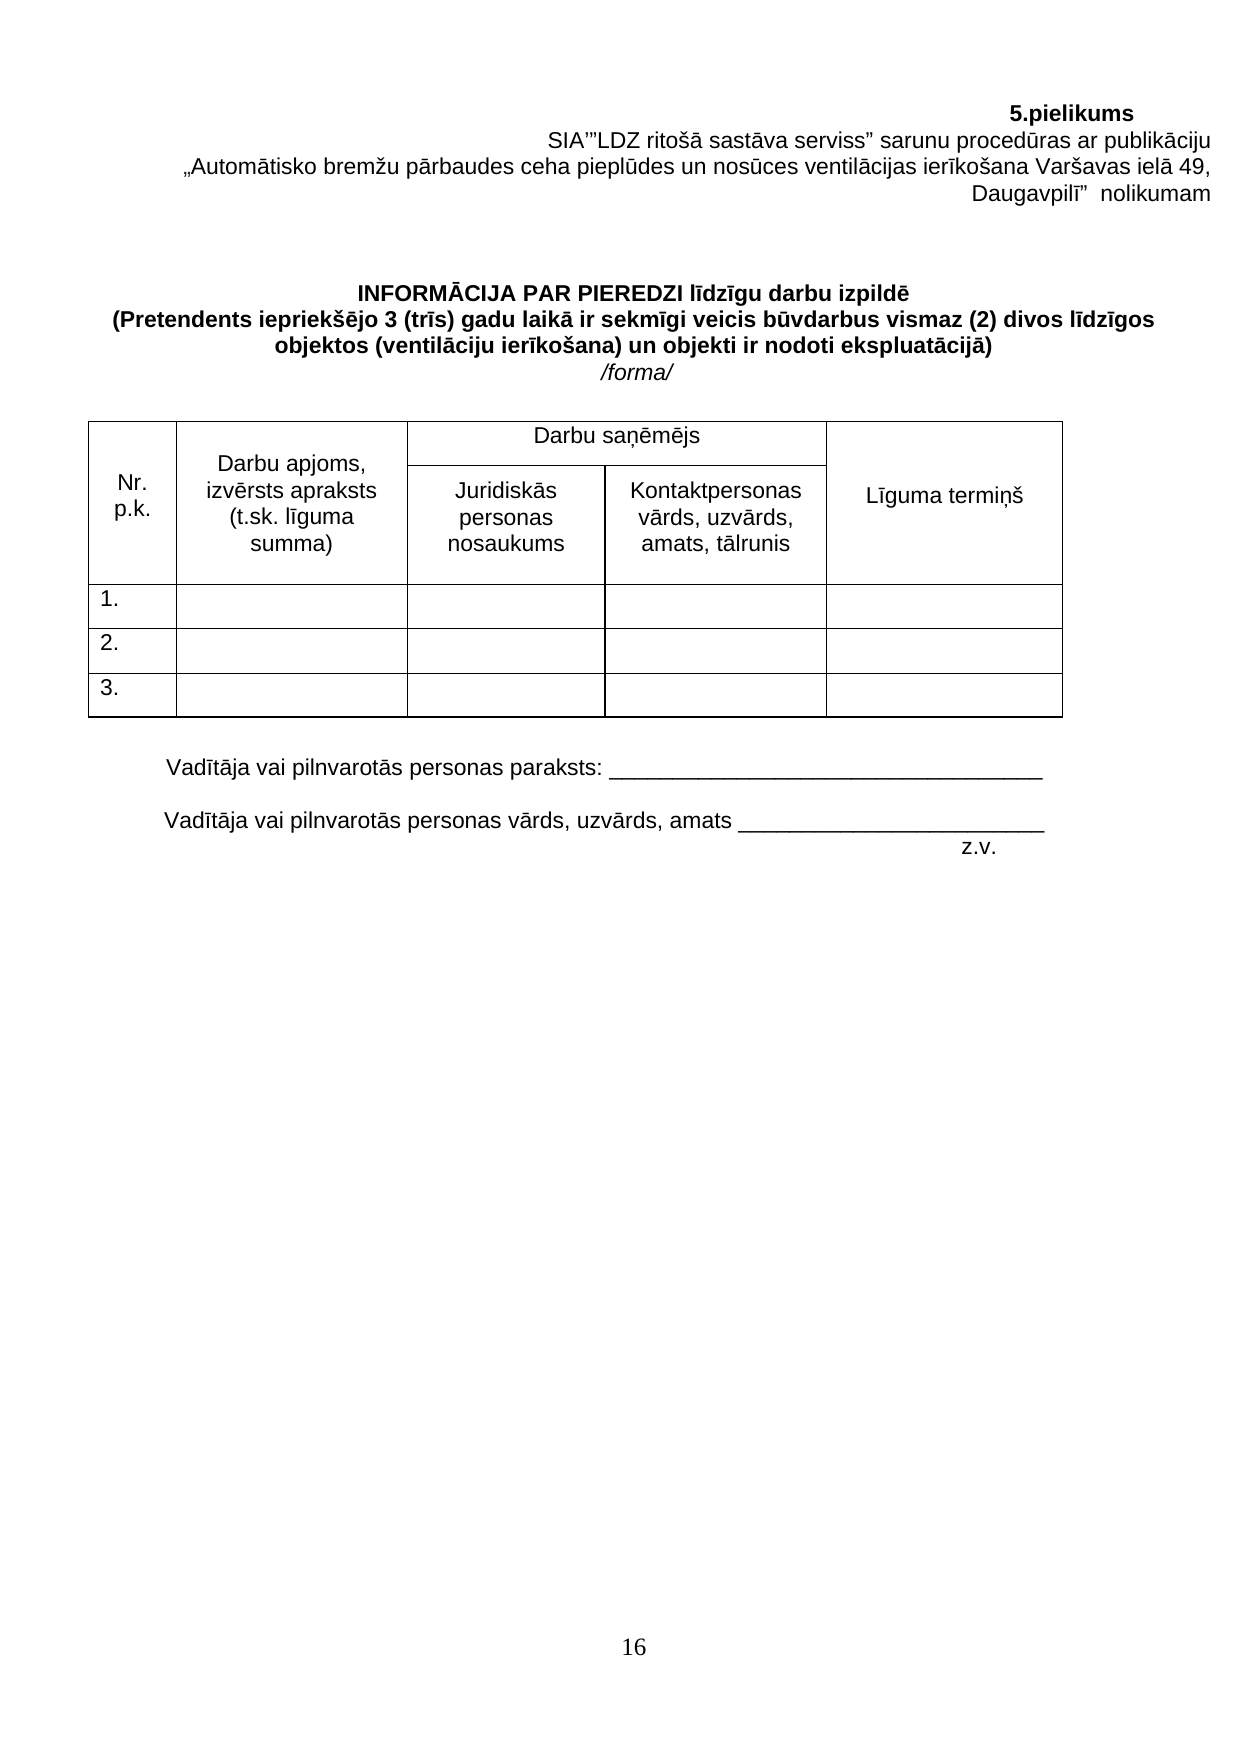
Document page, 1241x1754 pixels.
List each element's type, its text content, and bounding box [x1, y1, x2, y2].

table_cell 1. [89, 585, 176, 628]
table_cell [177, 585, 407, 628]
table_header Nr. p.k. [89, 422, 176, 584]
text /forma/ [100, 359, 1167, 385]
table_cell [606, 585, 826, 628]
text INFORMĀCIJA PAR PIEREDZI līdzīgu darbu izpildē [100, 280, 1167, 306]
table_cell [606, 629, 826, 672]
text 5.pielikums [100, 100, 1134, 127]
table_cell [408, 585, 604, 628]
table_cell [606, 674, 826, 716]
table_header Darbu apjoms, izvērsts apraksts (t.sk. līguma summa) [177, 422, 407, 584]
table_cell Juridiskās personas nosaukums [408, 466, 604, 584]
table_cell [177, 674, 407, 716]
text (Pretendents iepriekšējo 3 (trīs) gadu laikā ir sekmīgi veicis būvdarbus vismaz (2) divos līdzīgos objektos (ventilāciju ierīkošana) un objekti ir nodoti ekspluatācijā) [100, 306, 1167, 359]
table_cell [408, 629, 604, 672]
table_header Darbu saņēmējs [408, 422, 826, 465]
table_cell [408, 674, 604, 716]
text z.v. [791, 833, 1167, 859]
table_cell [177, 629, 407, 672]
table_cell [827, 674, 1062, 716]
table_cell 3. [89, 674, 176, 716]
text „Automātisko bremžu pārbaudes ceha pieplūdes un nosūces ventilācijas ierīkošana Varšavas ielā 49, Daugavpilī” nolikumam [100, 153, 1211, 206]
table_header Līguma termiņš [827, 422, 1062, 584]
table_cell [827, 585, 1062, 628]
text SIA’”LDZ ritošā sastāva serviss” sarunu procedūras ar publikāciju [100, 127, 1211, 153]
table_cell [827, 629, 1062, 672]
table_cell Kontaktpersonas vārds, uzvārds, amats, tālrunis [606, 466, 826, 584]
text Vadītāja vai pilnvarotās personas paraksts: __________________________________ [41, 754, 1167, 780]
text Vadītāja vai pilnvarotās personas vārds, uzvārds, amats ________________________ [41, 807, 1167, 833]
table_cell 2. [89, 629, 176, 672]
